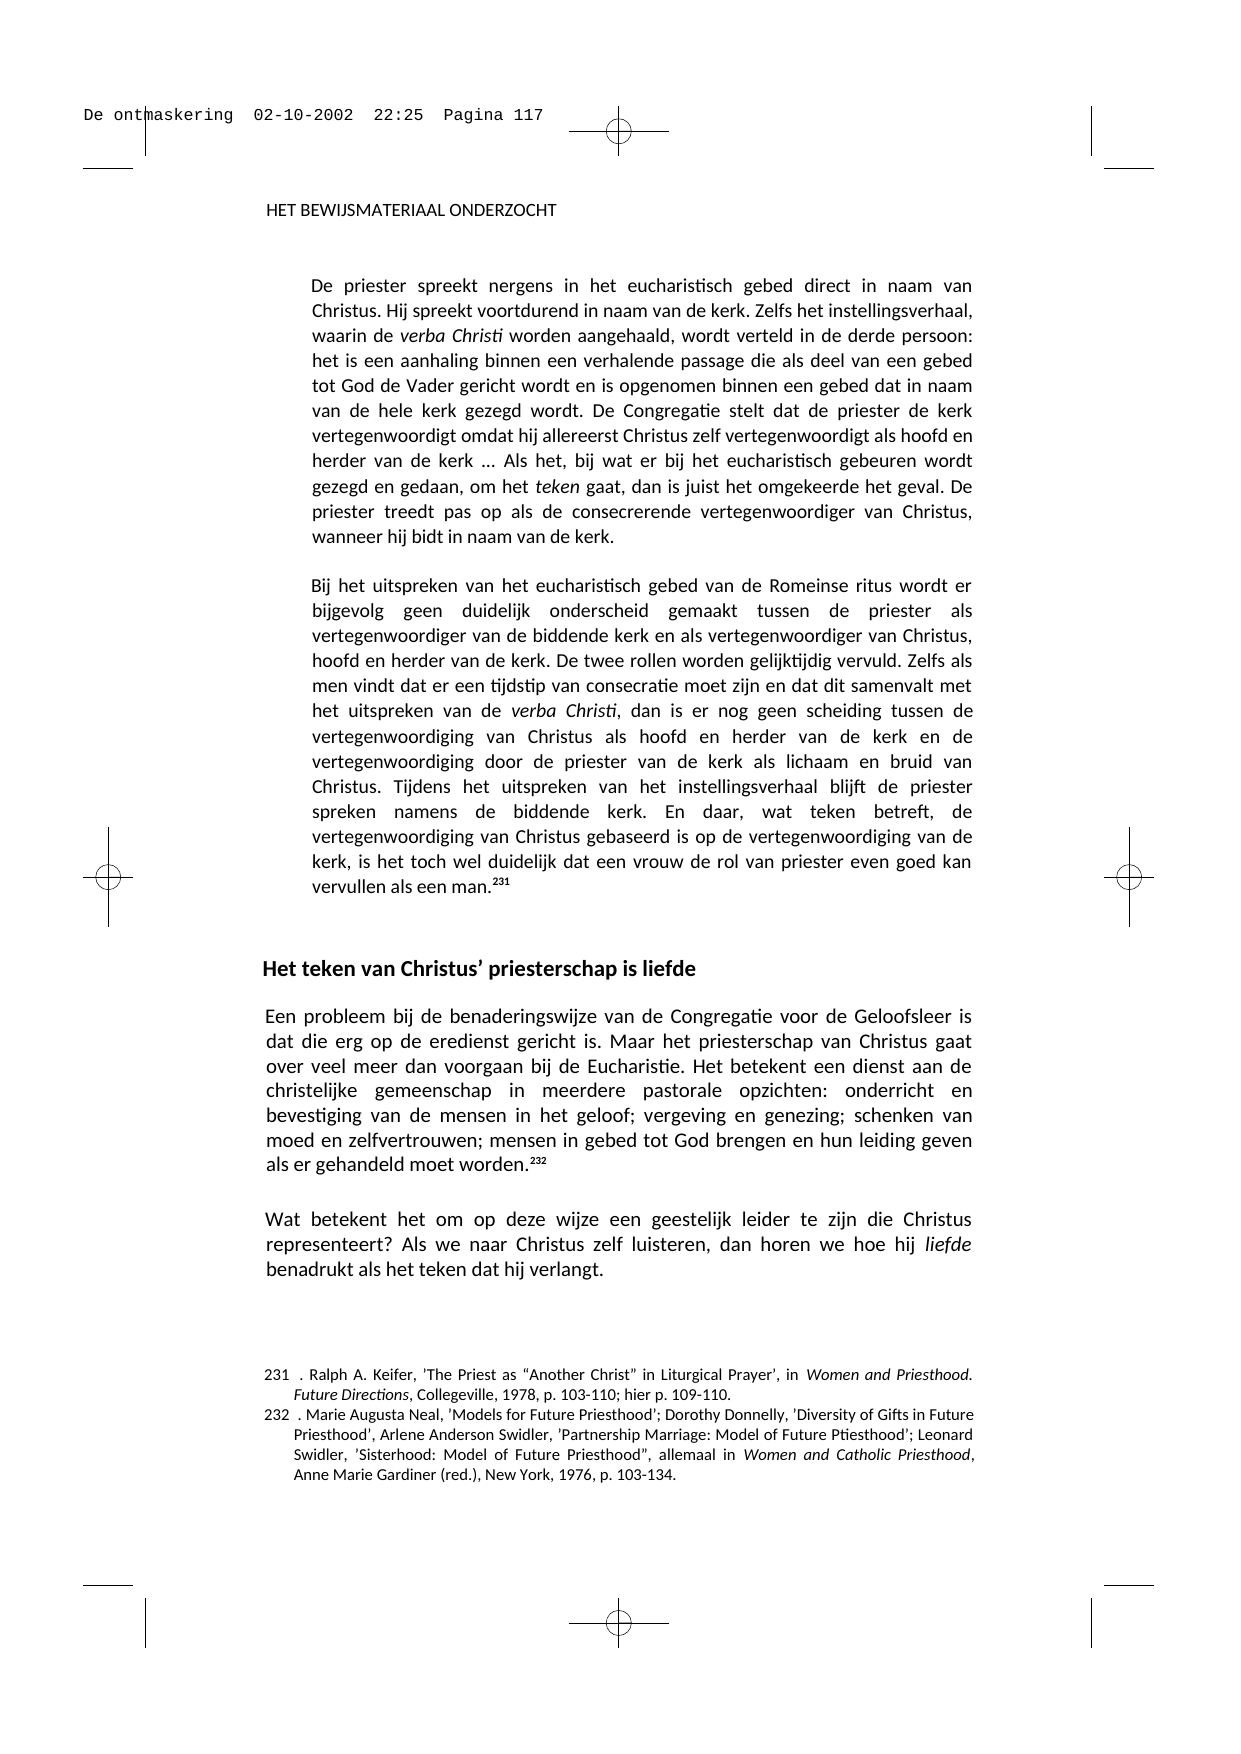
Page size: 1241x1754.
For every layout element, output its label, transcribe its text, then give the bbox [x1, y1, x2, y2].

subtitle Het teken van Christus’ priesterschap is liefde [262, 954, 975, 982]
text De priester spreekt nergens in het eucharistisch gebed direct in naam van Christus. Hij spreekt voortdurend in naam van de kerk. Zelfs het instellingsverhaal, waarin de verba Christi worden aangehaald, wordt verteld in de derde persoon: het is een aanhaling binnen een verhalende passage die als deel van een gebed tot God de Vader gericht wordt en is opgenomen binnen een gebed dat in naam van de hele kerk gezegd wordt. De Congregatie stelt dat de priester de kerk vertegenwoordigt omdat hij allereerst Christus zelf vertegenwoordigt als hoofd en herder van de kerk ... Als het, bij wat er bij het eucharistisch gebeuren wordt gezegd en gedaan, om het teken gaat, dan is juist het omgekeerde het geval. De priester treedt pas op als de consecrerende vertegenwoordiger van Christus, wanneer hij bidt in naam van de kerk. [311, 273, 974, 548]
text Wat betekent het om op deze wijze een geestelijk leider te zijn die Christus representeert? Als we naar Christus zelf luisteren, dan horen we hoe hij liefde benadrukt als het teken dat hij verlangt. [265, 1207, 974, 1281]
text Bij het uitspreken van het eucharistisch gebed van de Romeinse ritus wordt er bijgevolg geen duidelijk onderscheid gemaakt tussen de priester als vertegenwoordiger van de biddende kerk en als vertegenwoordiger van Christus, hoofd en herder van de kerk. De twee rollen worden gelijktijdig vervuld. Zelfs als men vindt dat er een tijdstip van consecratie moet zijn en dat dit samenvalt met het uitspreken van de verba Christi, dan is er nog geen scheiding tussen de vertegenwoordiging van Christus als hoofd en herder van de kerk en de vertegenwoordiging door de priester van de kerk als lichaam en bruid van Christus. Tijdens het uitspreken van het instellingsverhaal blijft de priester spreken namens de biddende kerk. En daar, wat teken betreft, de vertegenwoordiging van Christus gebaseerd is op de vertegenwoordiging van de kerk, is het toch wel duidelijk dat een vrouw de rol van priester even goed kan vervullen als een man. [311, 573, 974, 898]
text Een probleem bij de benaderingswijze van de Congregatie voor de Geloofsleer is dat die erg op de eredienst gericht is. Maar het priesterschap van Christus gaat over veel meer dan voorgaan bij de Eucharistie. Het betekent een dienst aan de christelijke gemeenschap in meerdere pastorale opzichten: onderricht en bevestiging van de mensen in het geloof; vergeving en genezing; schenken van moed en zelfvertrouwen; mensen in gebed tot God brengen en hun leiding geven als er gehandeld moet worden. [265, 1004, 974, 1177]
